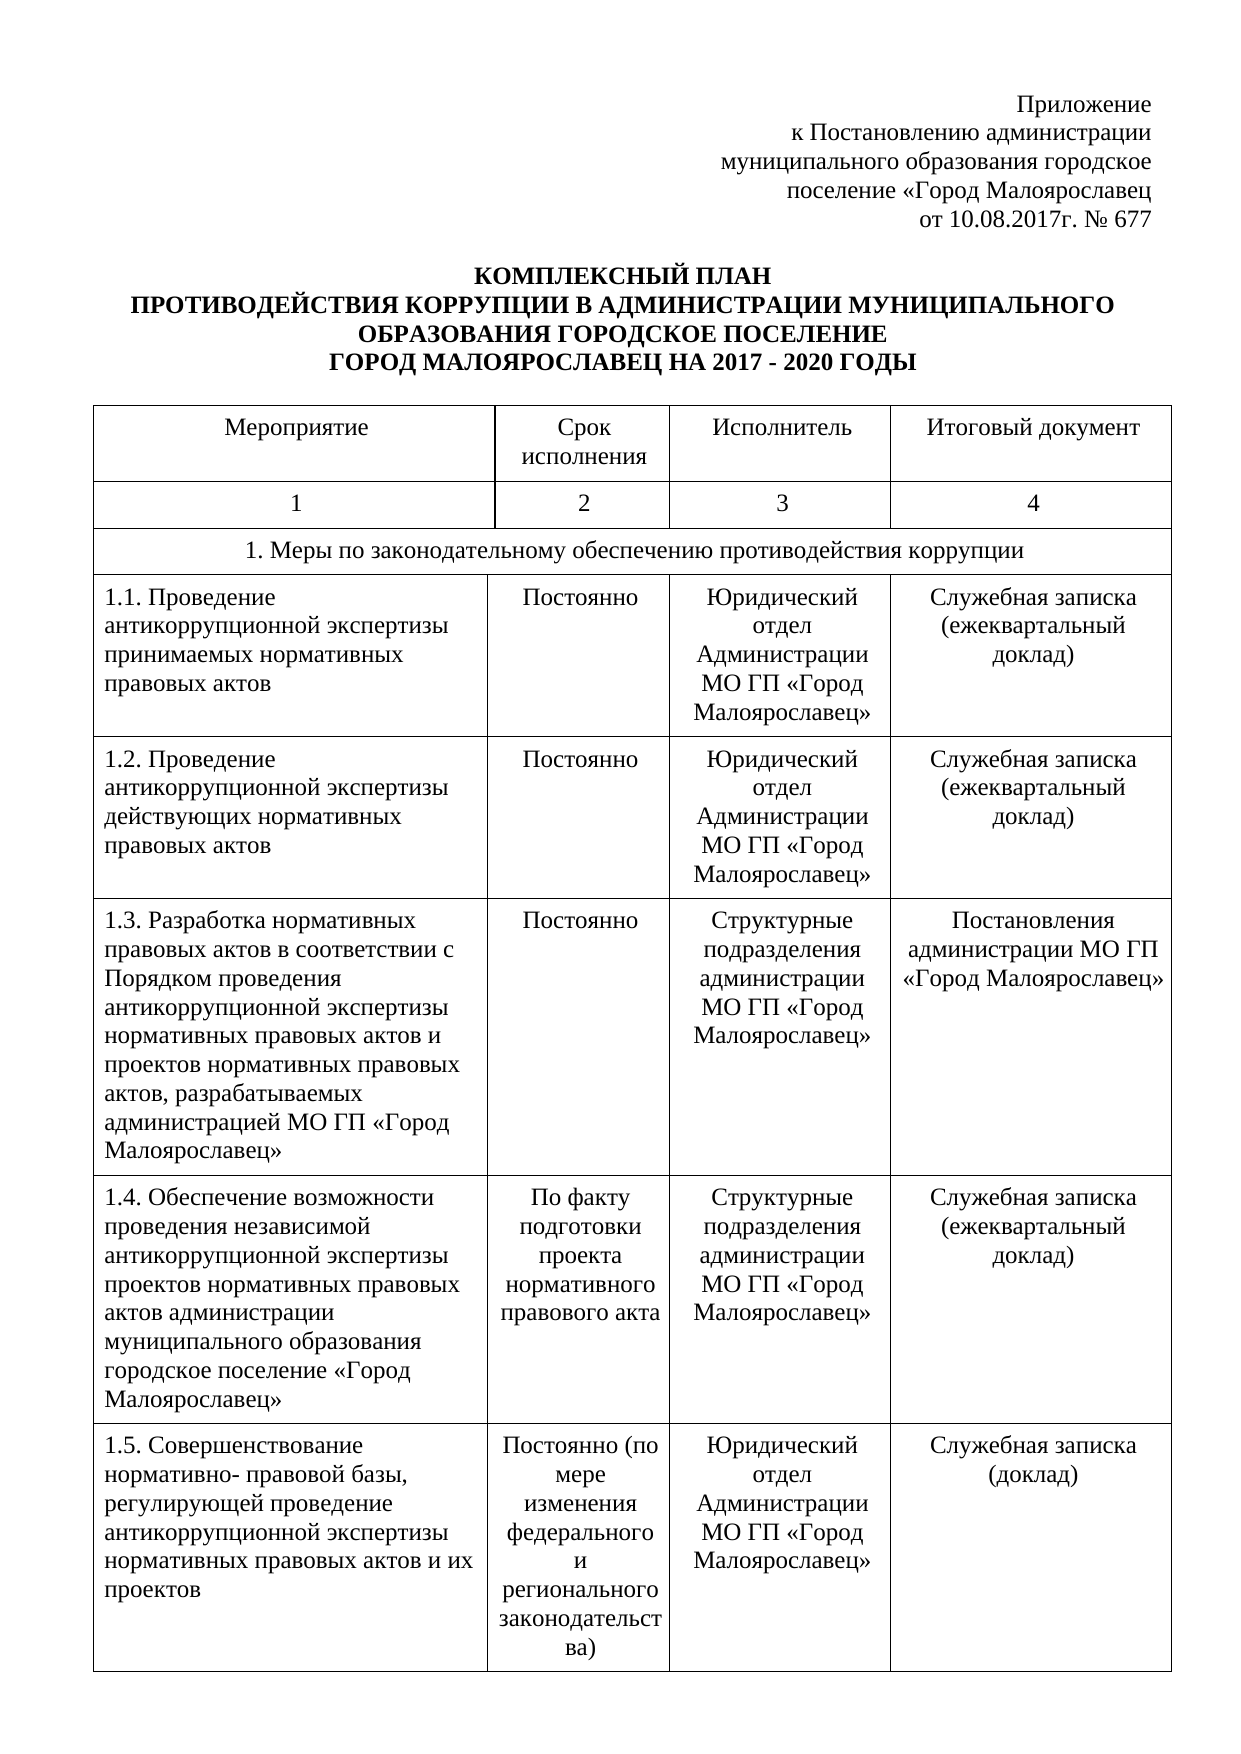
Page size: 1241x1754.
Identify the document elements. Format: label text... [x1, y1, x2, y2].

table_cell 1. Меры по законодательному обеспечению противодействия коррупции [94, 529, 1171, 574]
table_cell Постановления администрации МО ГП «Город Малоярославец» [891, 899, 1171, 1175]
text КОМПЛЕКСНЫЙ ПЛАН [94, 261, 1152, 290]
table_header Мероприятие [94, 406, 494, 481]
text муниципального образования городское поселение «Город Малоярославец [625, 146, 1152, 204]
table_cell Постоянно [488, 575, 669, 736]
table_header Исполнитель [670, 406, 890, 481]
table_header Итоговый документ [891, 406, 1171, 481]
text ПРОТИВОДЕЙСТВИЯ КОРРУПЦИИ В АДМИНИСТРАЦИИ МУНИЦИПАЛЬНОГО ОБРАЗОВАНИЯ ГОРОДСКОЕ ПОСЕЛЕНИЕ [94, 290, 1152, 347]
table_cell Служебная записка (ежеквартальный доклад) [891, 1176, 1171, 1423]
table_cell Служебная записка (ежеквартальный доклад) [891, 737, 1171, 898]
text ГОРОД МАЛОЯРОСЛАВЕЦ НА 2017 - 2020 ГОДЫ [94, 347, 1152, 376]
table_cell 1.4. Обеспечение возможности проведения независимой антикоррупционной экспертизы проектов нормативных правовых актов администрации муниципального образования городское поселение «Город Малоярославец» [94, 1176, 487, 1423]
table_cell Служебная записка (доклад) [891, 1424, 1171, 1671]
table_cell По факту подготовки проекта нормативного правового акта [488, 1176, 669, 1423]
table_cell Постоянно (по мере изменения федерального и регионального законодательства) [488, 1424, 669, 1671]
table_cell Служебная записка (ежеквартальный доклад) [891, 575, 1171, 736]
text к Постановлению администрации [625, 117, 1152, 146]
table_header Срок исполнения [496, 406, 669, 481]
table_cell 1.1. Проведение антикоррупционной экспертизы принимаемых нормативных правовых актов [94, 575, 487, 736]
table_cell 3 [670, 482, 890, 527]
table_cell Структурные подразделения администрации МО ГП «Город Малоярославец» [670, 1176, 890, 1423]
table_cell 1.2. Проведение антикоррупционной экспертизы действующих нормативных правовых актов [94, 737, 487, 898]
table_cell Постоянно [488, 899, 669, 1175]
text Приложение [625, 89, 1152, 117]
table_cell 1 [94, 482, 494, 527]
table_cell 1.3. Разработка нормативных правовых актов в соответствии с Порядком проведения антикоррупционной экспертизы нормативных правовых актов и проектов нормативных правовых актов, разрабатываемых администрацией МО ГП «Город Малоярославец» [94, 899, 487, 1175]
text от 10.08.2017г. № 677 [625, 204, 1152, 232]
table_cell Юридический отдел Администрации МО ГП «Город Малоярославец» [670, 575, 890, 736]
table_cell Постоянно [488, 737, 669, 898]
table_cell 4 [891, 482, 1171, 527]
table_cell Юридический отдел Администрации МО ГП «Город Малоярославец» [670, 737, 890, 898]
table_cell Юридический отдел Администрации МО ГП «Город Малоярославец» [670, 1424, 890, 1671]
table_cell 1.5. Совершенствование нормативно- правовой базы, регулирующей проведение антикоррупционной экспертизы нормативных правовых актов и их проектов [94, 1424, 487, 1671]
table_cell 2 [496, 482, 669, 527]
table_cell Структурные подразделения администрации МО ГП «Город Малоярославец» [670, 899, 890, 1175]
